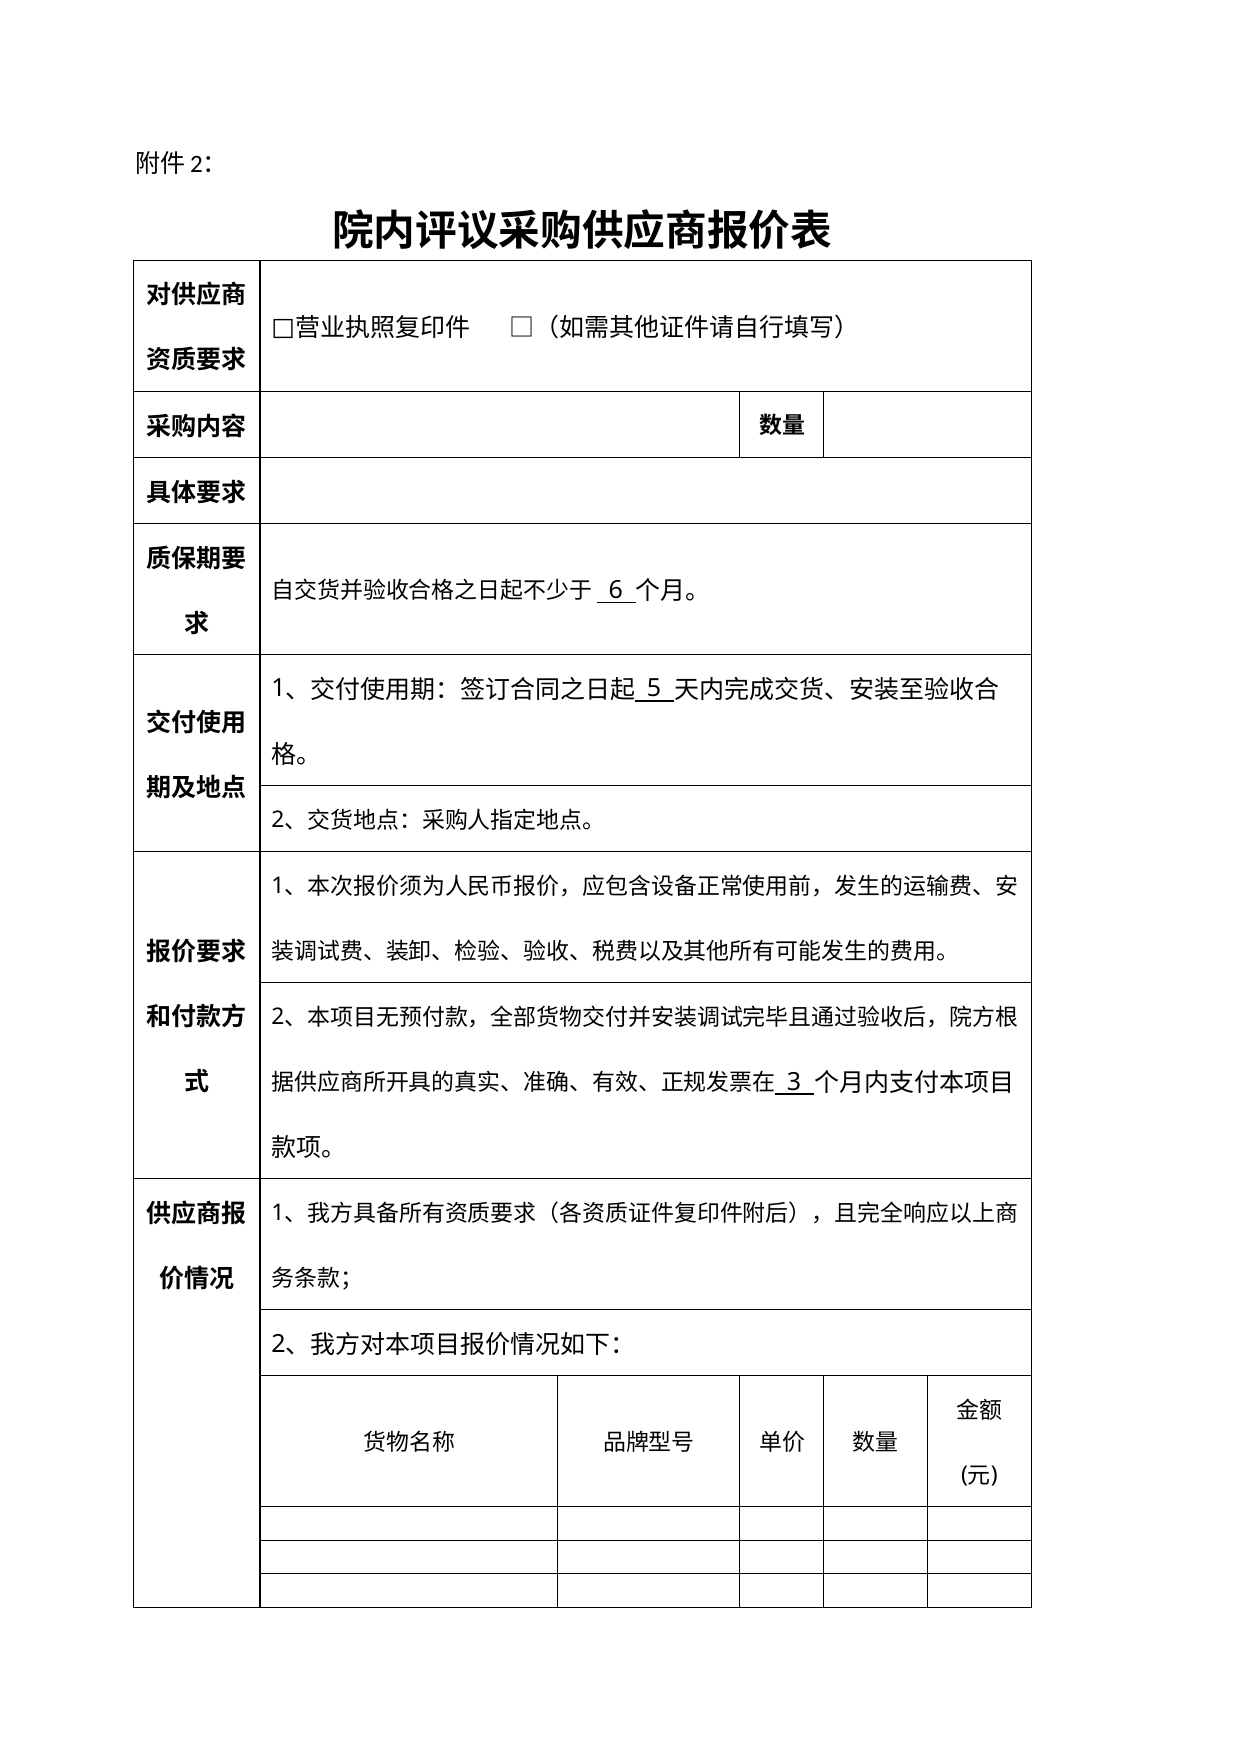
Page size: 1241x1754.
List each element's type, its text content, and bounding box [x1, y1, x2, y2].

table_cell [261, 458, 1031, 523]
table_cell [261, 1574, 557, 1607]
table_cell 自交货并验收合格之日起不少于 6 个月。 [261, 524, 1031, 654]
table_cell □营业执照复印件 □（如需其他证件请自行填写） [261, 261, 1031, 391]
table_cell [558, 1507, 739, 1539]
table_cell 1、我方具备所有资质要求（各资质证件复印件附后），且完全响应以上商务条款； [261, 1179, 1031, 1309]
table_cell [824, 1541, 927, 1573]
table_cell [928, 1574, 1031, 1607]
table_cell 质保期要求 [134, 524, 259, 654]
table_cell 对供应商资质要求 [134, 261, 259, 391]
table_cell [740, 1541, 823, 1573]
table_cell 品牌型号 [558, 1376, 739, 1506]
table_cell [261, 1541, 557, 1573]
table_cell [558, 1574, 739, 1607]
table_header 院内评议采购供应商报价表 [133, 195, 1031, 259]
table_cell 货物名称 [261, 1376, 557, 1506]
table_cell 1、本次报价须为人民币报价，应包含设备正常使用前，发生的运输费、安装调试费、装卸、检验、验收、税费以及其他所有可能发生的费用。 [261, 852, 1031, 982]
table_cell 采购内容 [134, 392, 259, 457]
table_cell 金额(元) [928, 1376, 1031, 1506]
table_cell [261, 1507, 557, 1539]
table_cell [824, 1574, 927, 1607]
table_cell [558, 1541, 739, 1573]
table_cell 供应商报价情况 [134, 1179, 259, 1607]
table_cell [740, 1574, 823, 1607]
table_cell 数量 [824, 1376, 927, 1506]
table_cell 数量 [740, 392, 823, 457]
table_cell [928, 1507, 1031, 1539]
table_cell 交付使用期及地点 [134, 655, 259, 851]
table_cell [740, 1507, 823, 1539]
table_cell [928, 1541, 1031, 1573]
table_cell 2、本项目无预付款，全部货物交付并安装调试完毕且通过验收后，院方根据供应商所开具的真实、准确、有效、正规发票在 3 个月内支付本项目款项。 [261, 983, 1031, 1178]
table_cell 1、交付使用期：签订合同之日起 5 天内完成交货、安装至验收合格。 [261, 655, 1031, 785]
table_cell 2、交货地点：采购人指定地点。 [261, 786, 1031, 851]
table_cell 具体要求 [134, 458, 259, 523]
table_cell 报价要求和付款方式 [134, 852, 259, 1178]
table_cell [261, 392, 739, 457]
table_cell [824, 1507, 927, 1539]
table_cell 2、我方对本项目报价情况如下： [261, 1310, 1031, 1375]
list 附件2： [135, 129, 1111, 194]
table_cell [824, 392, 1031, 457]
table_cell 单价 [740, 1376, 823, 1506]
